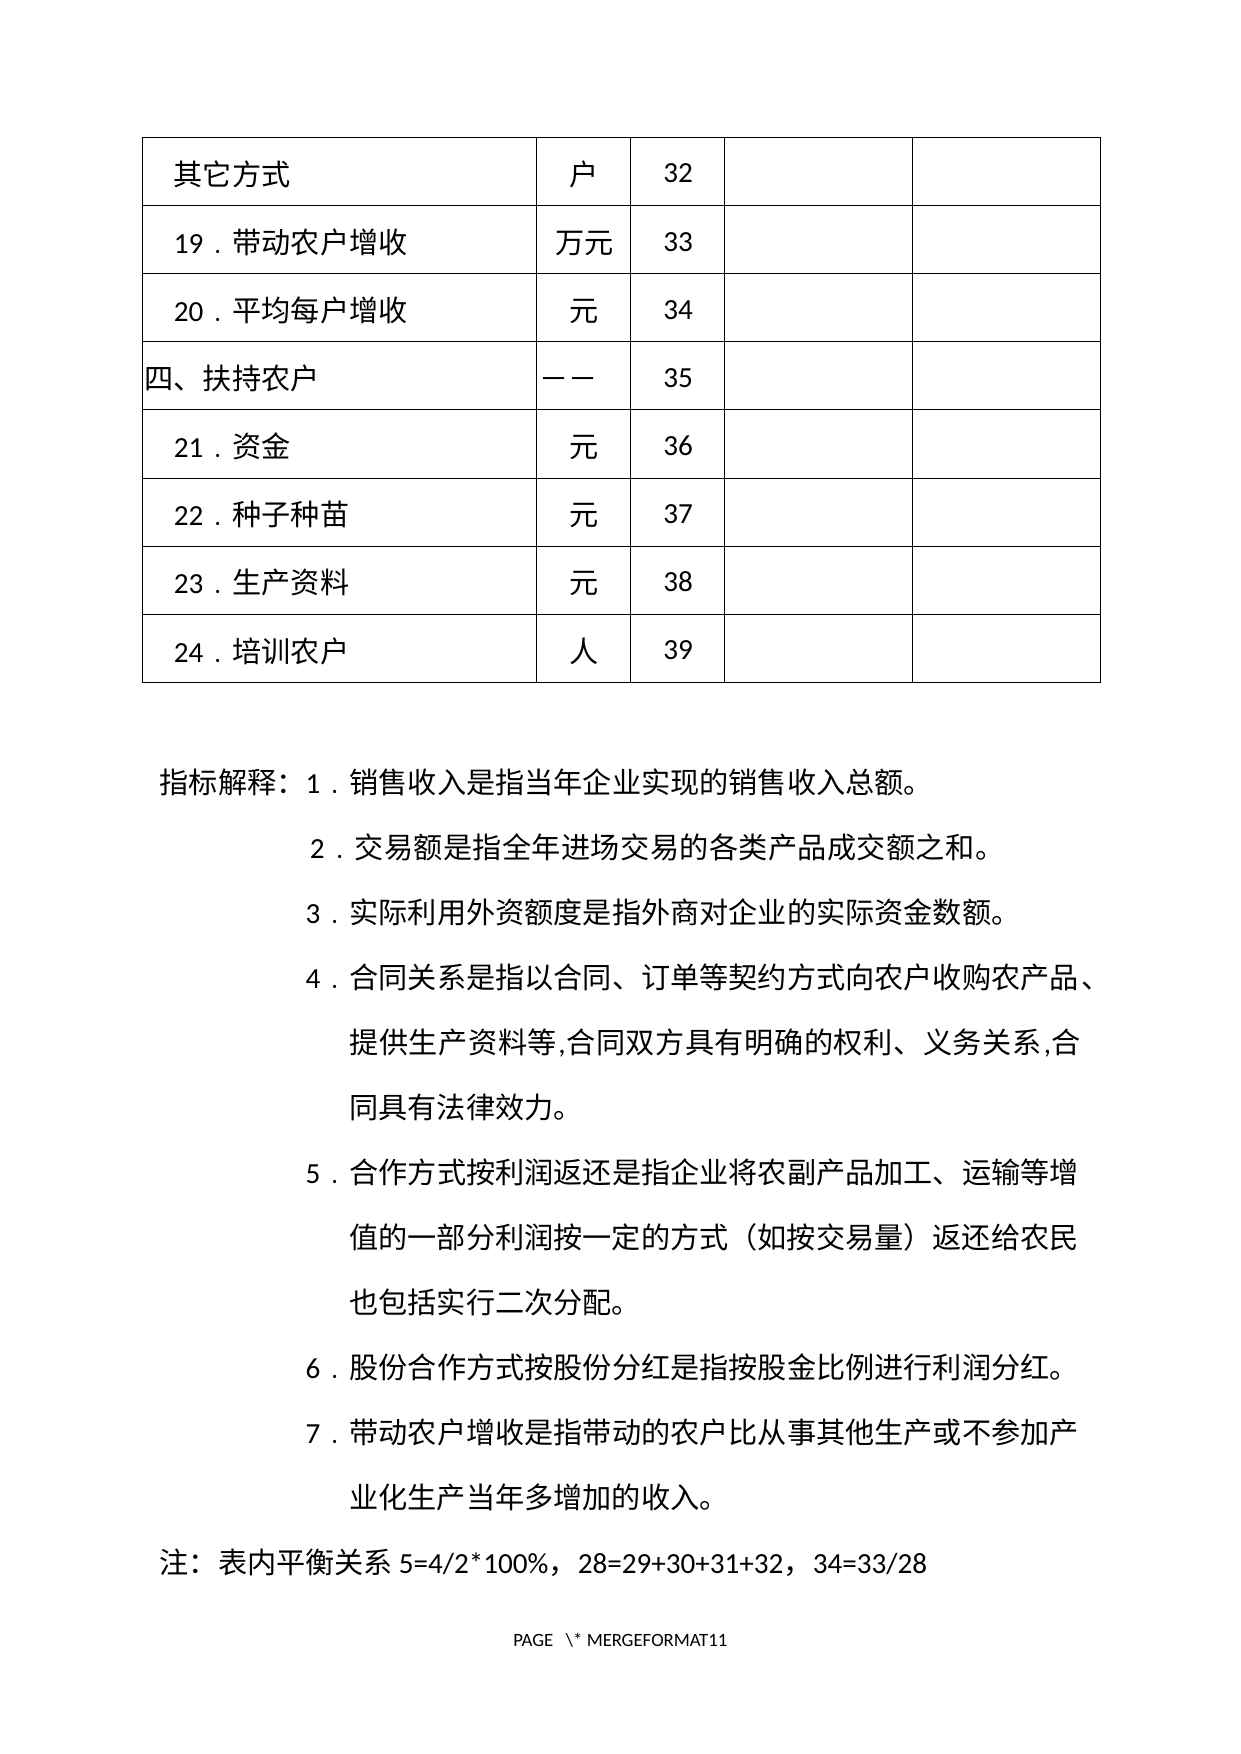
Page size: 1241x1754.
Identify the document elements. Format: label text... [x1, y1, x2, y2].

text 4﹒合同关系是指以合同、订单等契约方式向农户收购农产品、提供生产资料等,合同双方具有明确的权利、义务关系,合同具有法律效力。 [305, 943, 1081, 1138]
table_cell 32 [631, 138, 724, 205]
table_cell [913, 547, 1100, 614]
table_cell [913, 138, 1100, 205]
table_cell [913, 615, 1100, 682]
table_cell [725, 274, 912, 341]
table_cell 19﹒带动农户增收 [143, 206, 536, 273]
table_cell 元 [537, 410, 630, 477]
table_cell [913, 206, 1100, 273]
table_cell [913, 274, 1100, 341]
table_cell 万元 [537, 206, 630, 273]
table_cell 元 [537, 547, 630, 614]
table_cell 元 [537, 274, 630, 341]
table_cell 33 [631, 206, 724, 273]
table_cell 21﹒资金 [143, 410, 536, 477]
table_cell [725, 615, 912, 682]
table_cell [913, 342, 1100, 409]
table_cell [913, 410, 1100, 477]
table_cell [725, 138, 912, 205]
table_cell 22﹒种子种苗 [143, 479, 536, 546]
text 3﹒实际利用外资额度是指外商对企业的实际资金数额。 [159, 878, 1081, 943]
text 6﹒股份合作方式按股份分红是指按股金比例进行利润分红。 [305, 1333, 1081, 1398]
text 7﹒带动农户增收是指带动的农户比从事其他生产或不参加产业化生产当年多增加的收入。 [305, 1398, 1081, 1528]
table_cell 人 [537, 615, 630, 682]
text 指标解释：1﹒销售收入是指当年企业实现的销售收入总额。 [159, 748, 1081, 813]
table_cell [913, 479, 1100, 546]
table_cell 户 [537, 138, 630, 205]
table_cell 37 [631, 479, 724, 546]
table_cell [725, 342, 912, 409]
table_cell 四、扶持农户 [143, 342, 536, 409]
table_cell 元 [537, 479, 630, 546]
table_cell 34 [631, 274, 724, 341]
table_cell 35 [631, 342, 724, 409]
table_cell [725, 479, 912, 546]
table_cell －－ [537, 342, 630, 409]
table_cell [725, 206, 912, 273]
table_cell [725, 547, 912, 614]
table_cell 38 [631, 547, 724, 614]
text 注：表内平衡关系5=4/2*100%，28=29+30+31+32，34=33/28 [159, 1528, 1081, 1593]
table_cell 24﹒培训农户 [143, 615, 536, 682]
table_cell 23﹒生产资料 [143, 547, 536, 614]
table_cell [725, 410, 912, 477]
table_cell 20﹒平均每户增收 [143, 274, 536, 341]
text 2﹒交易额是指全年进场交易的各类产品成交额之和。 [159, 813, 1081, 878]
table_cell 其它方式 [143, 138, 536, 205]
text 5﹒合作方式按利润返还是指企业将农副产品加工、运输等增值的一部分利润按一定的方式（如按交易量）返还给农民。也包括实行二次分配。 [305, 1138, 1081, 1333]
table_cell 39 [631, 615, 724, 682]
table_cell 36 [631, 410, 724, 477]
